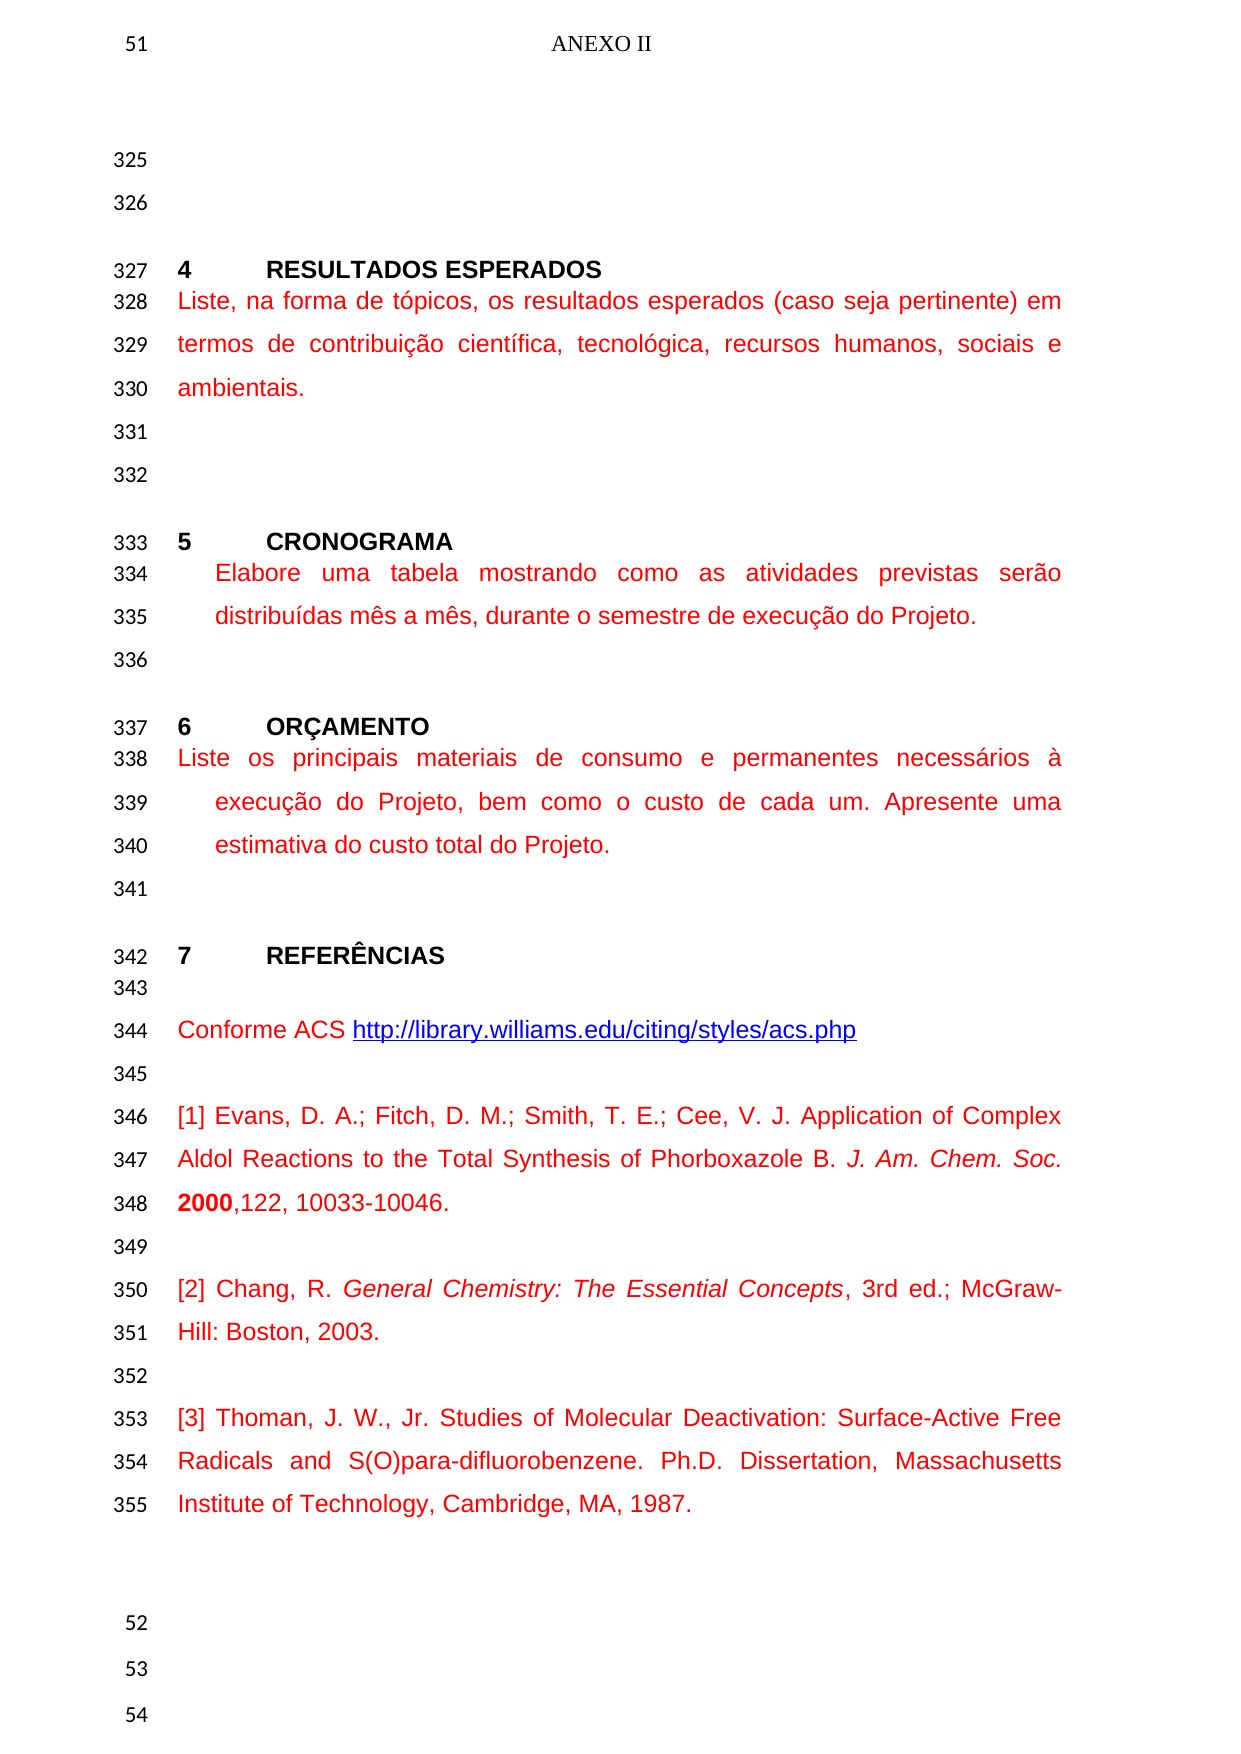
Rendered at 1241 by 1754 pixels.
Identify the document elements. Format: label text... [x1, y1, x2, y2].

subtitle ORÇAMENTO [177, 712, 1063, 741]
subtitle CRONOGRAMA [177, 527, 1063, 556]
text [3] Thoman, J. W., Jr. Studies of Molecular Deactivation: Surface-Active Free Radicals and S(O)para-difluorobenzene. Ph.D. Dissertation, Massachusetts Institute of Technology, Cambridge, MA, 1987. [177, 1403, 1063, 1518]
subtitle RESULTADOS ESPERADOS [177, 255, 1063, 284]
list Elabore uma tabela mostrando como as atividades previstas serão distribuídas mês a mês, durante o semestre de execução do Projeto. [215, 558, 1063, 630]
list Liste os principais materiais de consumo e permanentes necessários à execução do Projeto, bem como o custo de cada um. Apresente uma estimativa do custo total do Projeto. [177, 743, 1063, 858]
subtitle REFERÊNCIAS [177, 941, 1063, 970]
list Liste, na forma de tópicos, os resultados esperados (caso seja pertinente) em termos de contribuição científica, tecnológica, recursos humanos, sociais e ambientais. [177, 286, 1063, 401]
text Conforme ACS http://library.williams.edu/citing/styles/acs.php [177, 1015, 1063, 1044]
list [2] Chang, R. General Chemistry: The Essential Concepts, 3rd ed.; McGraw-Hill: Boston, 2003. [177, 1274, 1063, 1346]
text [1] Evans, D. A.; Fitch, D. M.; Smith, T. E.; Cee, V. J. Application of Complex Aldol Reactions to the Total Synthesis of Phorboxazole B. J. Am. Chem. Soc. 2000,122, 10033-10046. [177, 1101, 1063, 1216]
